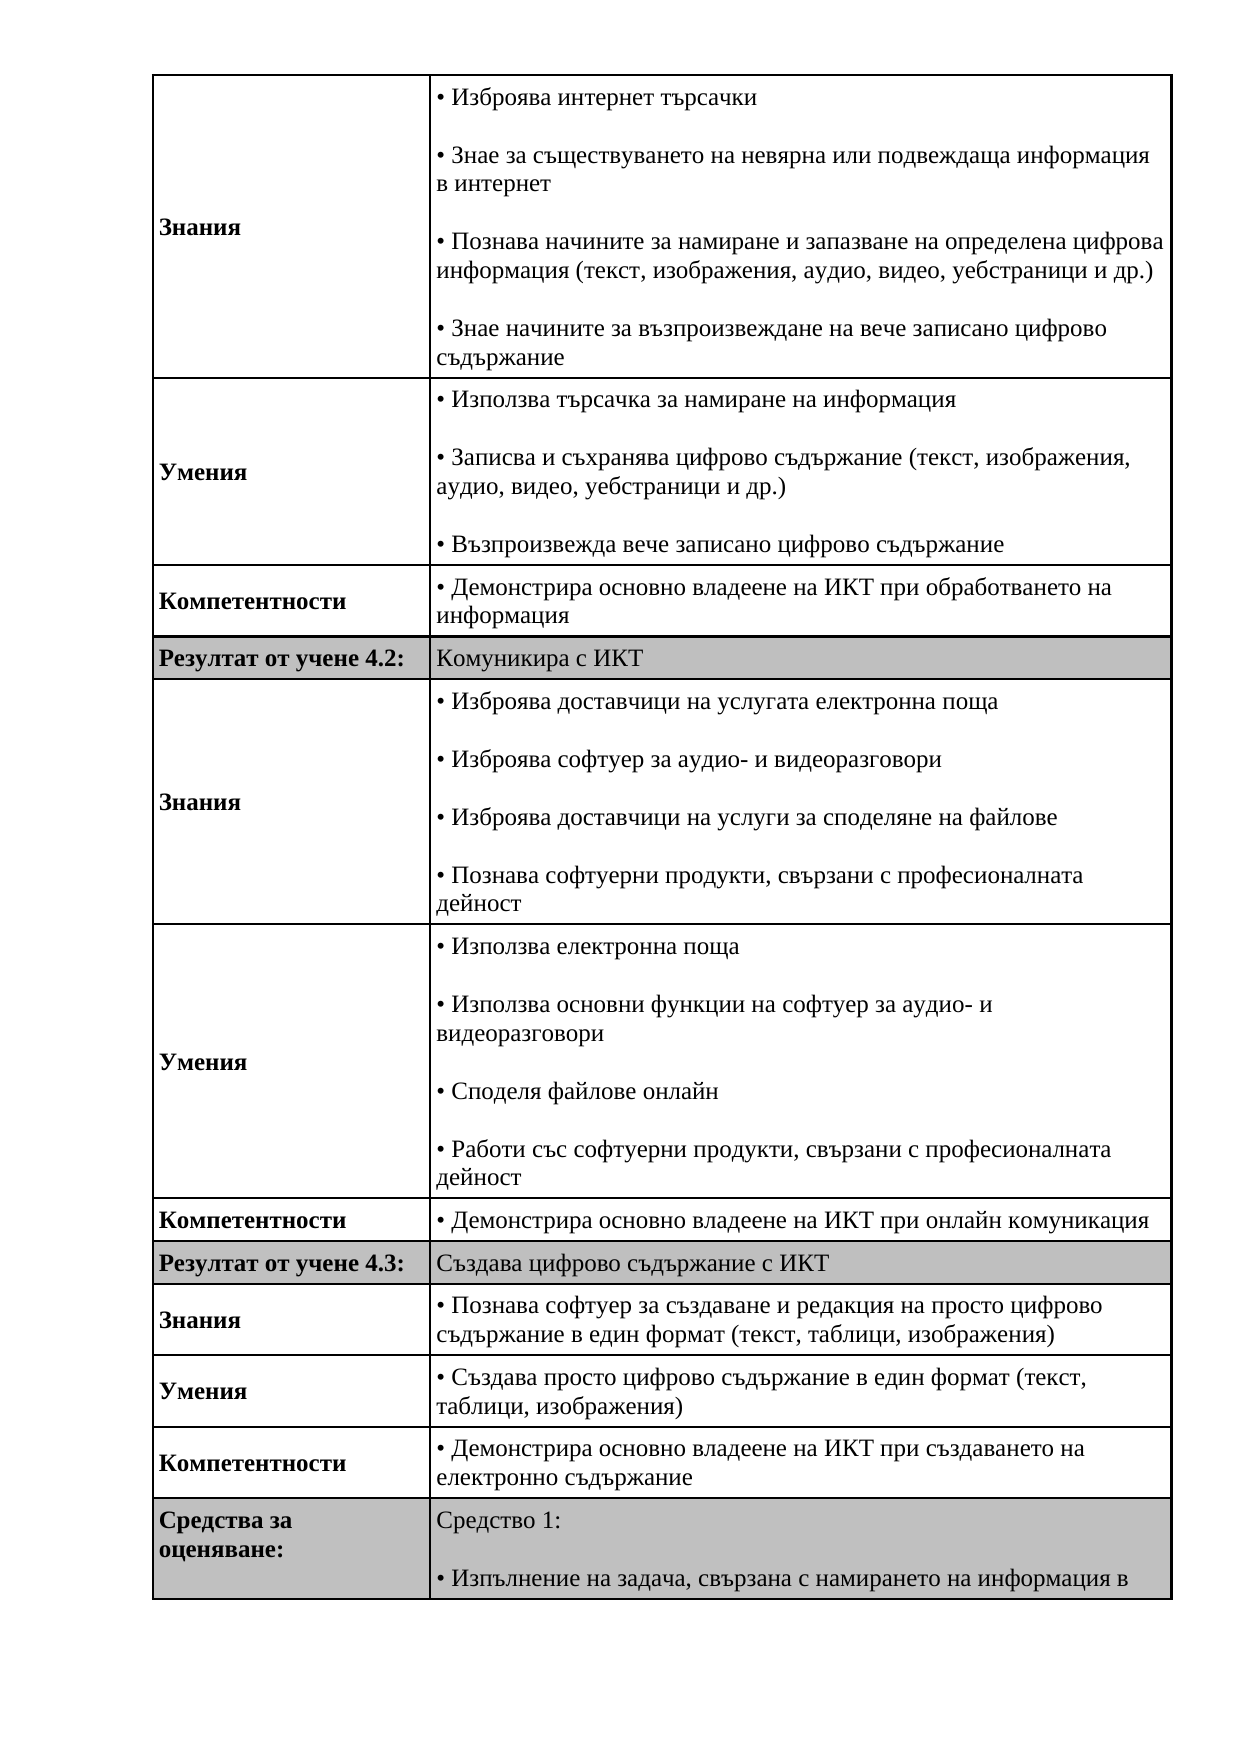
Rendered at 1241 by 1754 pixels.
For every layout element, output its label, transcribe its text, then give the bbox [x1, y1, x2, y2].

table_cell Компетентности [154, 1428, 429, 1497]
table_cell • Демонстрира основно владеене на ИКТ при създаването на електронно съдържание [431, 1428, 1170, 1497]
table_cell • Демонстрира основно владеене на ИКТ при онлайн комуникация [431, 1199, 1170, 1240]
table_cell Умения [154, 379, 429, 564]
table_cell • Познава софтуер за създаване и редакция на просто цифрово съдържание в един формат (текст, таблици, изображения) [431, 1285, 1170, 1354]
table_cell Компетентности [154, 1199, 429, 1240]
table_cell Знания [154, 76, 429, 377]
table_cell • Използва търсачка за намиране на информация • Записва и съхранява цифрово съдържание (текст, изображения, аудио, видео, уебстраници и др.) • Възпроизвежда вече записано цифрово съдържание [431, 379, 1170, 564]
table_cell Умения [154, 1356, 429, 1426]
table_cell • Изброява доставчици на услугата електронна поща • Изброява софтуер за аудио- и видеоразговори • Изброява доставчици на услуги за споделяне на файлове • Познава софтуерни продукти, свързани с професионалната дейност [431, 680, 1170, 923]
table_cell Резултат от учене 4.3: [154, 1242, 429, 1283]
table_cell Комуникира с ИКТ [431, 638, 1170, 678]
table_cell • Демонстрира основно владеене на ИКТ при обработването на информация [431, 566, 1170, 635]
table_cell Знания [154, 680, 429, 923]
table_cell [431, 1499, 1170, 1598]
table_cell Компетентности [154, 566, 429, 635]
table_cell Създава цифрово съдържание с ИКТ [431, 1242, 1170, 1283]
table_cell Умения [154, 925, 429, 1197]
table_cell • Изброява интернет търсачки • Знае за съществуването на невярна или подвеждаща информация в интернет • Познава начините за намиране и запазване на определена цифрова информация (текст, изображения, аудио, видео, уебстраници и др.) • Знае начините за възпроизвеждане на вече записано цифрово съдържание [431, 76, 1170, 377]
table_cell • Използва електронна поща • Използва основни функции на софтуер за аудио- и видеоразговори • Споделя файлове онлайн • Работи със софтуерни продукти, свързани с професионалната дейност [431, 925, 1170, 1197]
table_cell Резултат от учене 4.2: [154, 638, 429, 678]
table_cell • Създава просто цифрово съдържание в един формат (текст, таблици, изображения) [431, 1356, 1170, 1426]
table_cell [154, 1499, 429, 1598]
table_cell Знания [154, 1285, 429, 1354]
